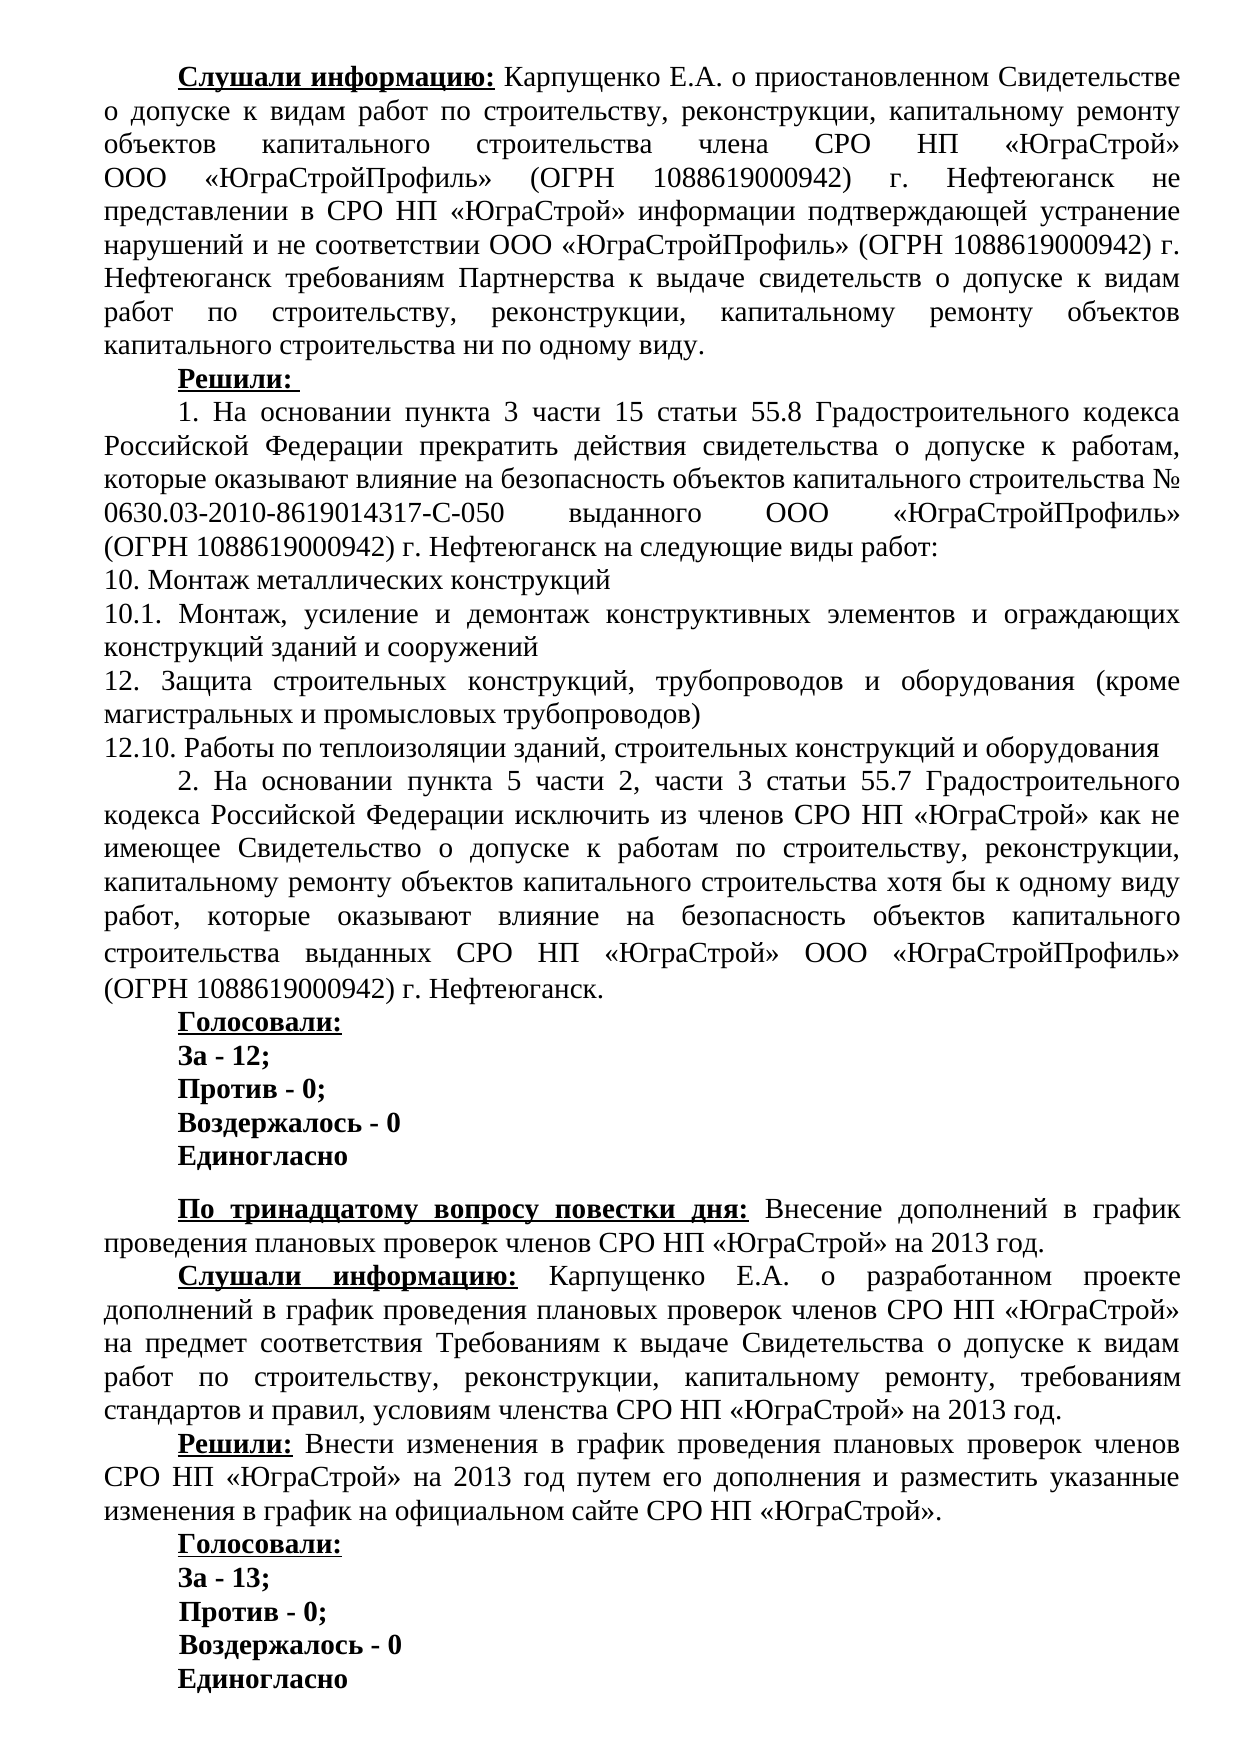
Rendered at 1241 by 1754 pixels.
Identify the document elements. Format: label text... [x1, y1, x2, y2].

text Единогласно [103, 1138, 1181, 1172]
text Единогласно [103, 1661, 1181, 1694]
text 10.1. Монтаж, усиление и демонтаж конструктивных элементов и ограждающих конструкций зданий и сооружений [103, 596, 1181, 663]
text По тринадцатому вопросу повестки дня: Внесение дополнений в график проведения плановых проверок членов СРО НП «ЮграСтрой» на 2013 год. [103, 1191, 1181, 1258]
text Голосовали: [103, 1527, 1181, 1560]
text 12.10. Работы по теплоизоляции зданий, строительных конструкций и оборудования [103, 730, 1181, 763]
text Против - 0; [103, 1594, 1181, 1627]
text Решили: [177, 361, 1181, 394]
text Решили: Внести изменения в график проведения плановых проверок членов СРО НП «ЮграСтрой» на 2013 год путем его дополнения и разместить указанные изменения в график на официальном сайте СРО НП «ЮграСтрой». [103, 1426, 1181, 1527]
text Против - 0; [103, 1071, 1181, 1105]
text 12. Защита строительных конструкций, трубопроводов и оборудования (кроме магистральных и промысловых трубопроводов) [103, 663, 1181, 730]
text За - 12; [103, 1038, 1181, 1071]
text Воздержалось - 0 [103, 1105, 1181, 1138]
text 2. На основании пункта 5 части 2, части 3 статьи 55.7 Градостроительного кодекса Российской Федерации исключить из членов СРО НП «ЮграСтрой» как не имеющее Свидетельство о допуске к работам по строительству, реконструкции, капитальному ремонту объектов капитального строительства хотя бы к одному виду работ, которые оказывают влияние на безопасность объектов капитального строительства выданных СРО НП «ЮграСтрой» ООО «ЮграСтройПрофиль» (ОГРН 1088619000942) г. Нефтеюганск. [103, 763, 1181, 1004]
text 10. Монтаж металлических конструкций [103, 562, 1181, 596]
text Голосовали: [103, 1004, 1181, 1038]
text Слушали информацию: Карпущенко Е.А. о приостановленном Свидетельстве о допуске к видам работ по строительству, реконструкции, капитальному ремонту объектов капитального строительства члена СРО НП «ЮграСтрой» ООО «ЮграСтройПрофиль» (ОГРН 1088619000942) г. Нефтеюганск не представлении в СРО НП «ЮграСтрой» информации подтверждающей устранение нарушений и не соответствии ООО «ЮграСтройПрофиль» (ОГРН 1088619000942) г. Нефтеюганск требованиям Партнерства к выдаче свидетельств о допуске к видам работ по строительству, реконструкции, капитальному ремонту объектов капитального строительства ни по одному виду. [103, 59, 1181, 361]
text За - 13; [103, 1560, 1181, 1594]
text 1. На основании пункта 3 части 15 статьи 55.8 Градостроительного кодекса Российской Федерации прекратить действия свидетельства о допуске к работам, которые оказывают влияние на безопасность объектов капитального строительства № 0630.03-2010-8619014317-С-050 выданного ООО «ЮграСтройПрофиль» (ОГРН 1088619000942) г. Нефтеюганск на следующие виды работ: [103, 394, 1181, 562]
text Воздержалось - 0 [103, 1627, 1181, 1661]
text Слушали информацию: Карпущенко Е.А. о разработанном проекте дополнений в график проведения плановых проверок членов СРО НП «ЮграСтрой» на предмет соответствия Требованиям к выдаче Свидетельства о допуске к видам работ по строительству, реконструкции, капитальному ремонту, требованиям стандартов и правил, условиям членства СРО НП «ЮграСтрой» на 2013 год. [103, 1258, 1181, 1426]
